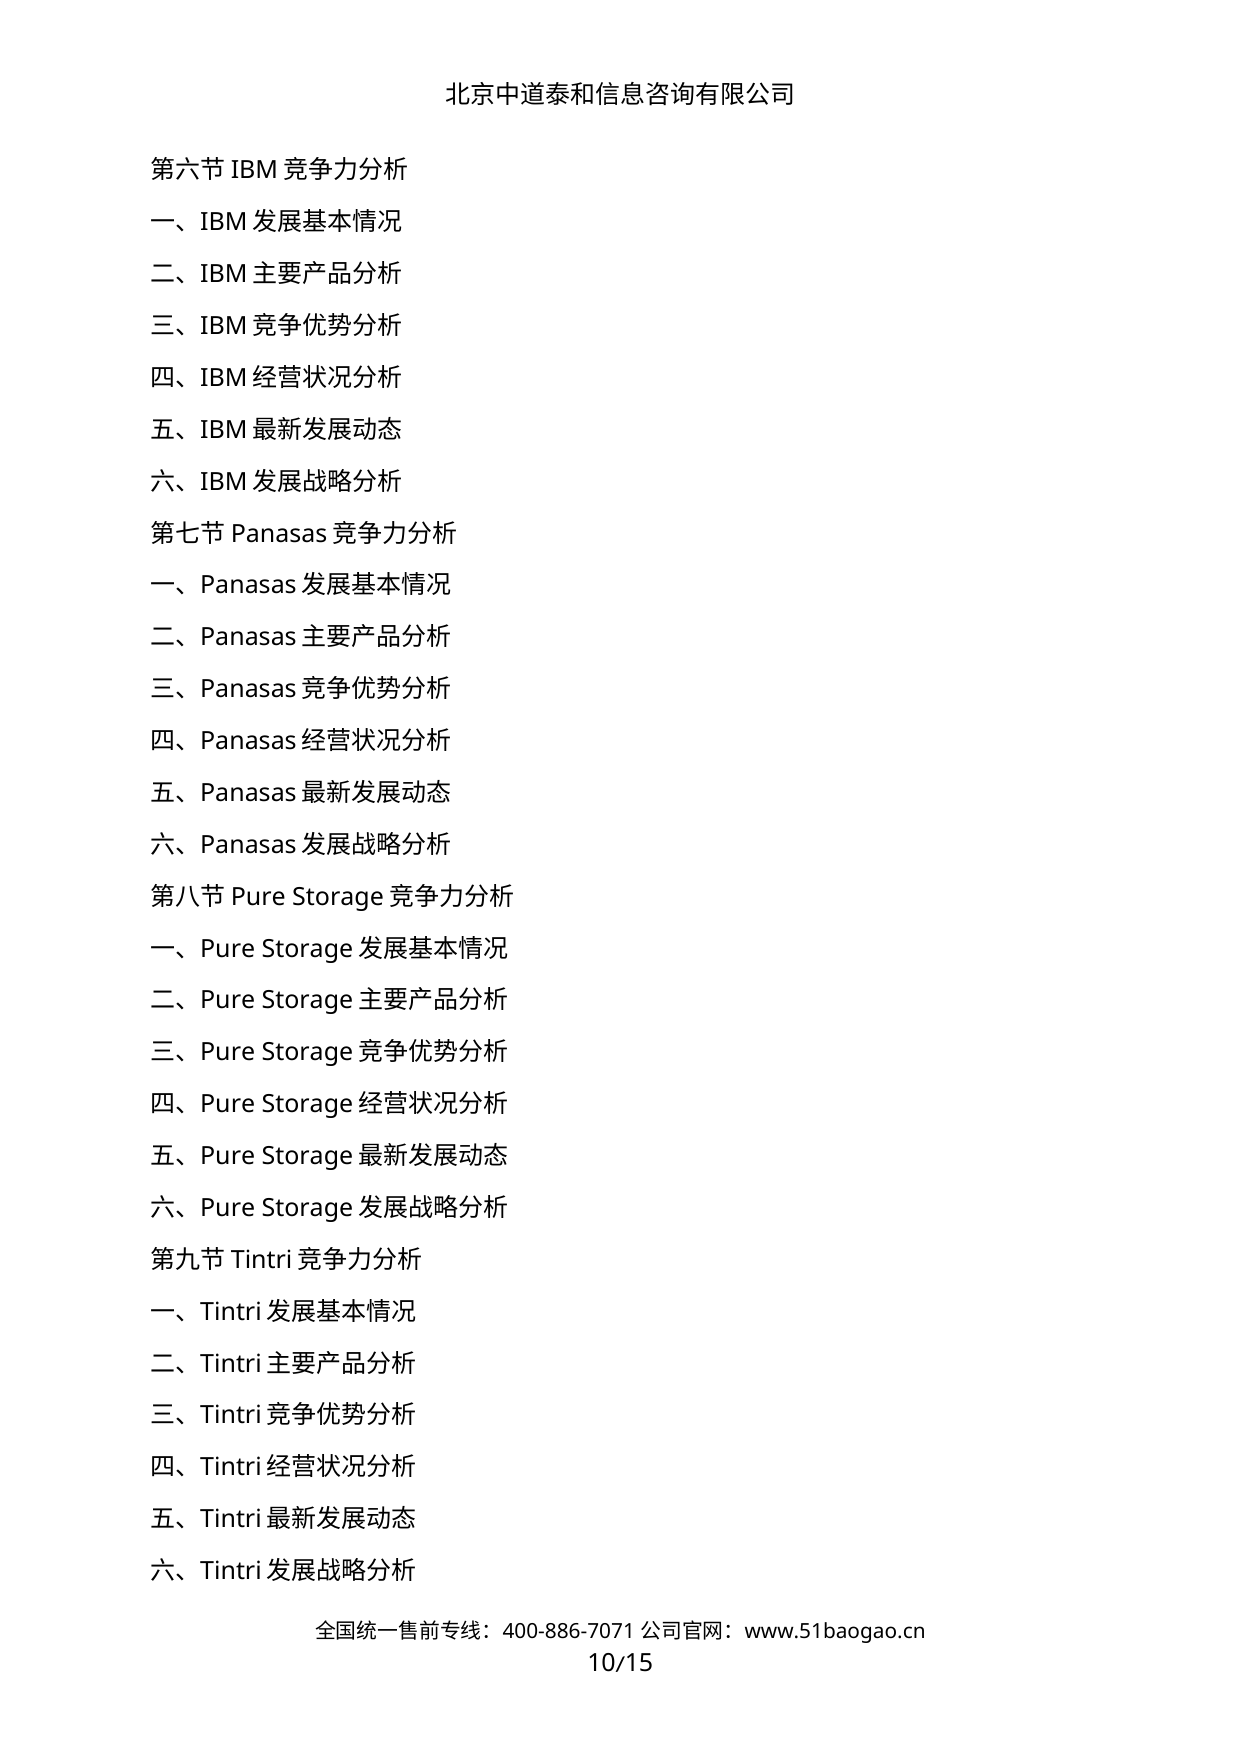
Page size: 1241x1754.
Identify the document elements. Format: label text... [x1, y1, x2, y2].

text 五、Tintri最新发展动态 [150, 1499, 1090, 1535]
text 二、Panasas主要产品分析 [150, 617, 1090, 653]
text 一、Tintri发展基本情况 [150, 1291, 1090, 1327]
text 六、Pure Storage发展战略分析 [150, 1187, 1090, 1224]
text 三、Tintri竞争优势分析 [150, 1395, 1090, 1431]
text 四、Pure Storage经营状况分析 [150, 1084, 1090, 1120]
text 三、Pure Storage竞争优势分析 [150, 1032, 1090, 1068]
text 第八节 Pure Storage竞争力分析 [150, 876, 1090, 912]
text 六、Tintri发展战略分析 [150, 1551, 1090, 1587]
text 二、IBM主要产品分析 [150, 254, 1090, 290]
text 六、Panasas发展战略分析 [150, 824, 1090, 861]
text 第七节 Panasas竞争力分析 [150, 513, 1090, 549]
text 一、Panasas发展基本情况 [150, 565, 1090, 601]
text 一、IBM发展基本情况 [150, 202, 1090, 238]
text 五、IBM最新发展动态 [150, 409, 1090, 446]
text 第九节 Tintri竞争力分析 [150, 1239, 1090, 1276]
text 三、Panasas竞争优势分析 [150, 669, 1090, 705]
text 三、IBM竞争优势分析 [150, 306, 1090, 342]
text 二、Tintri主要产品分析 [150, 1343, 1090, 1379]
text 六、IBM发展战略分析 [150, 461, 1090, 497]
text 二、Pure Storage主要产品分析 [150, 980, 1090, 1016]
text 五、Pure Storage最新发展动态 [150, 1136, 1090, 1172]
text 第六节 IBM竞争力分析 [150, 150, 1090, 186]
text 四、Panasas经营状况分析 [150, 721, 1090, 757]
text 一、Pure Storage发展基本情况 [150, 928, 1090, 964]
text 五、Panasas最新发展动态 [150, 772, 1090, 809]
text 四、Tintri经营状况分析 [150, 1447, 1090, 1483]
text 四、IBM经营状况分析 [150, 357, 1090, 394]
